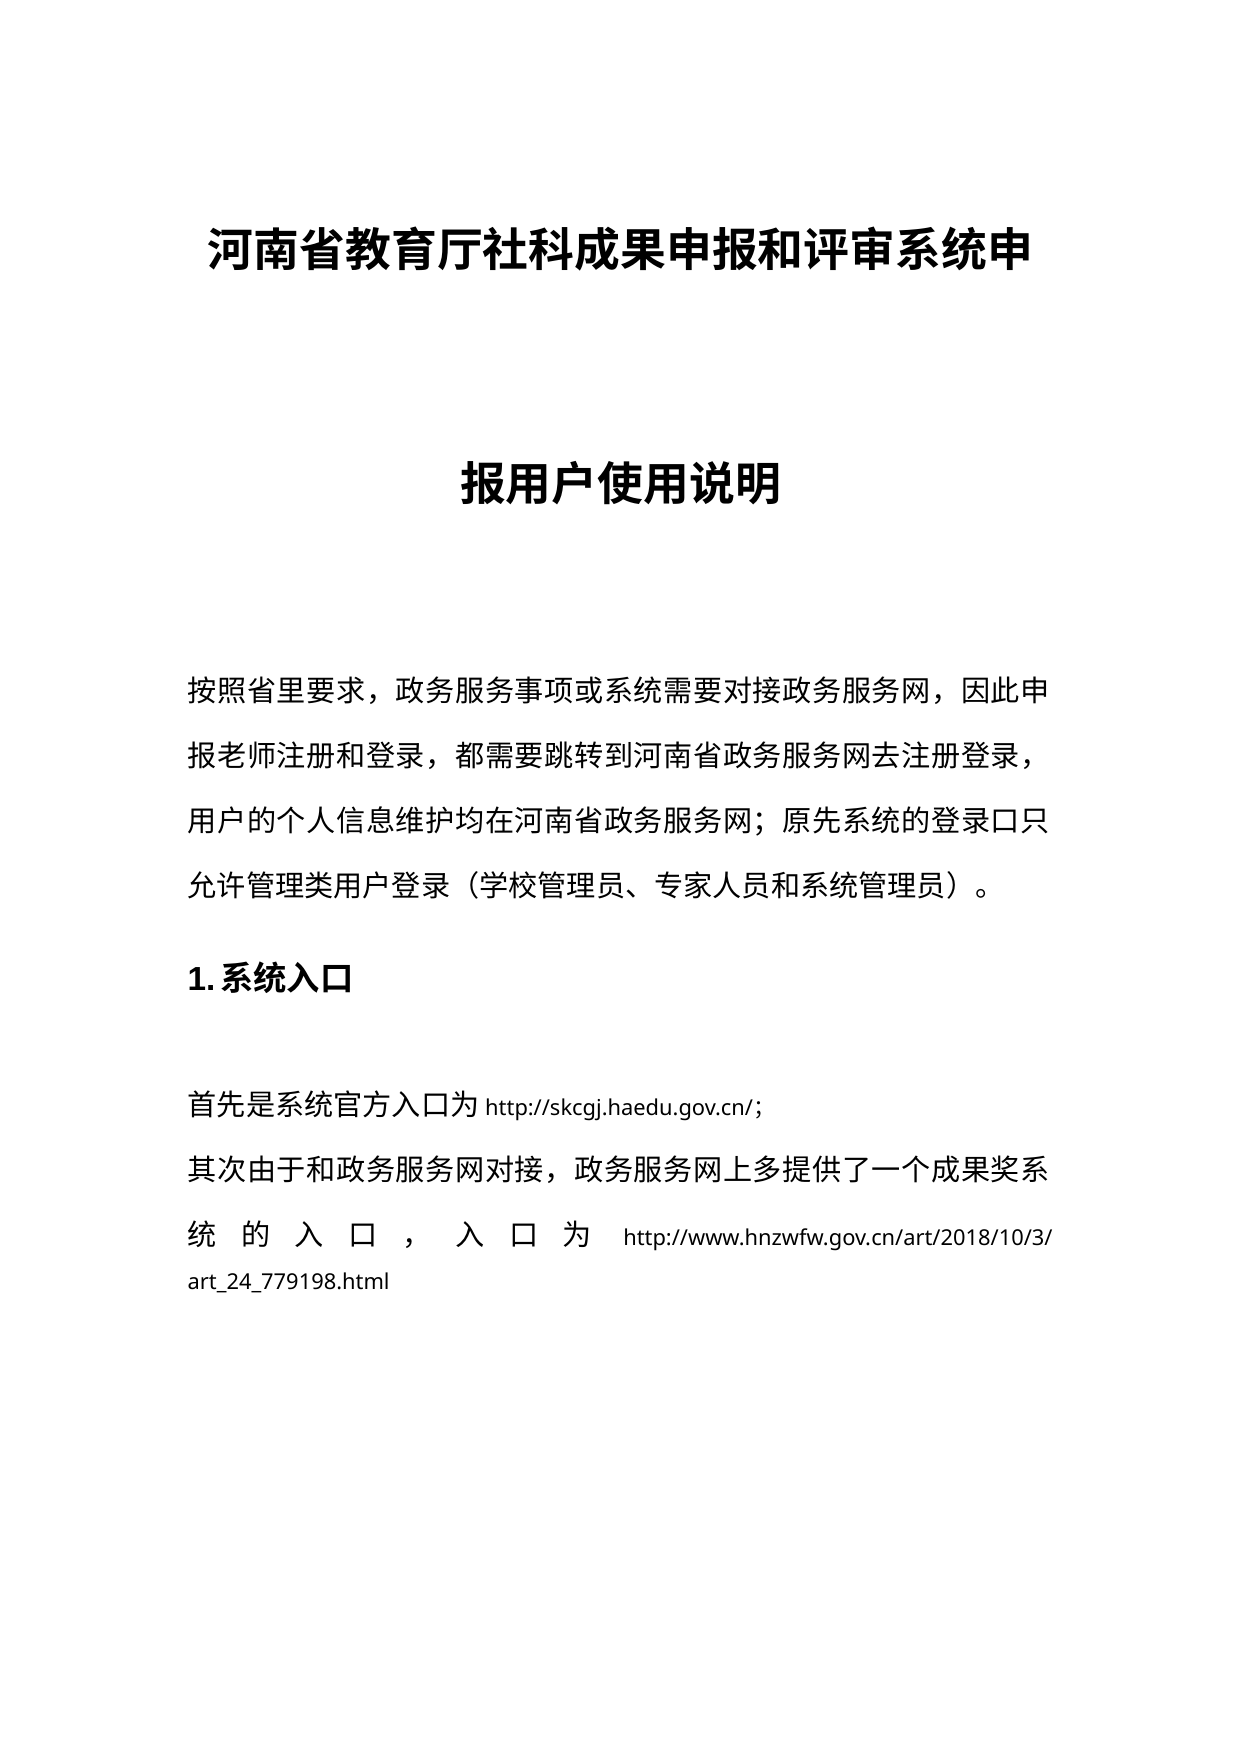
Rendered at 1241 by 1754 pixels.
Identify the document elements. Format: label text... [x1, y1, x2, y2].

text 首先是系统官方入口为http://skcgj.haedu.gov.cn/； [187, 1070, 1053, 1135]
subtitle 河南省教育厅社科成果申报和评审系统申报用户使用说明 [187, 197, 1053, 529]
text 按照省里要求，政务服务事项或系统需要对接政务服务网，因此申报老师注册和登录，都需要跳转到河南省政务服务网去注册登录，用户的个人信息维护均在河南省政务服务网；原先系统的登录口只允许管理类用户登录（学校管理员、专家人员和系统管理员）。 [187, 656, 1053, 916]
subtitle 系统入口 [187, 943, 1053, 1008]
text 其次由于和政务服务网对接，政务服务网上多提供了一个成果奖系统的入口，入口为http://www.hnzwfw.gov.cn/art/2018/10/3/art_24_779198.html [187, 1135, 1053, 1297]
